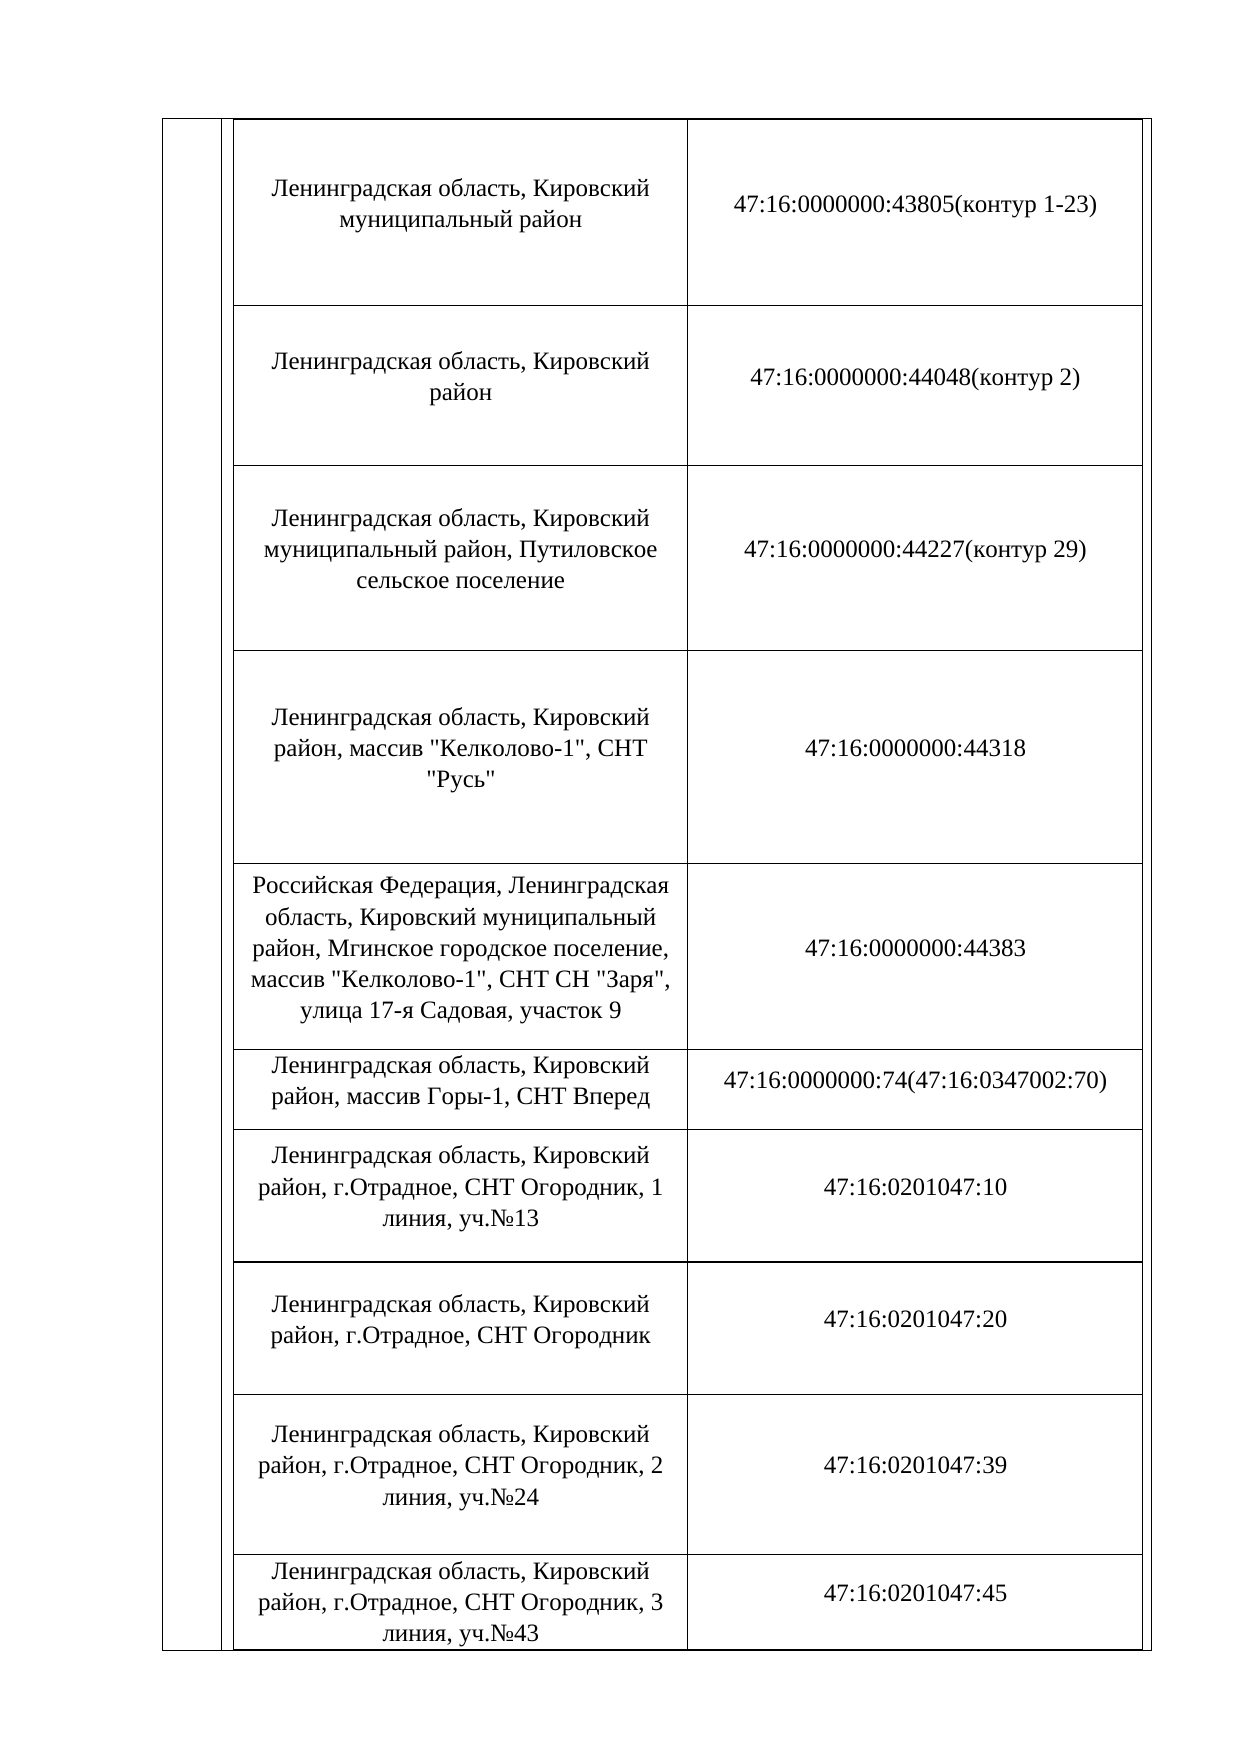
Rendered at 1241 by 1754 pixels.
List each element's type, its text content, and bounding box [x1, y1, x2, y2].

table_cell [222, 119, 233, 1649]
table_cell [688, 651, 1142, 863]
table_cell [688, 1555, 1142, 1649]
table_cell [688, 864, 1142, 1049]
table_cell [234, 1395, 687, 1554]
table_cell [688, 466, 1142, 650]
table_cell [234, 1263, 687, 1394]
table_cell [234, 864, 687, 1049]
table_cell [1143, 119, 1151, 1649]
table_cell [688, 1395, 1142, 1554]
table_cell [234, 1130, 687, 1261]
table_cell 3 [163, 119, 221, 1649]
table_cell [688, 1263, 1142, 1394]
table_cell [688, 306, 1142, 465]
table_cell [688, 1050, 1142, 1129]
table_cell [234, 1555, 687, 1649]
table_cell [234, 466, 687, 650]
table_cell [234, 306, 687, 465]
table_cell [234, 120, 687, 305]
table_cell [688, 120, 1142, 305]
table_cell [234, 1050, 687, 1129]
table_cell [234, 651, 687, 863]
table_cell [688, 1130, 1142, 1261]
